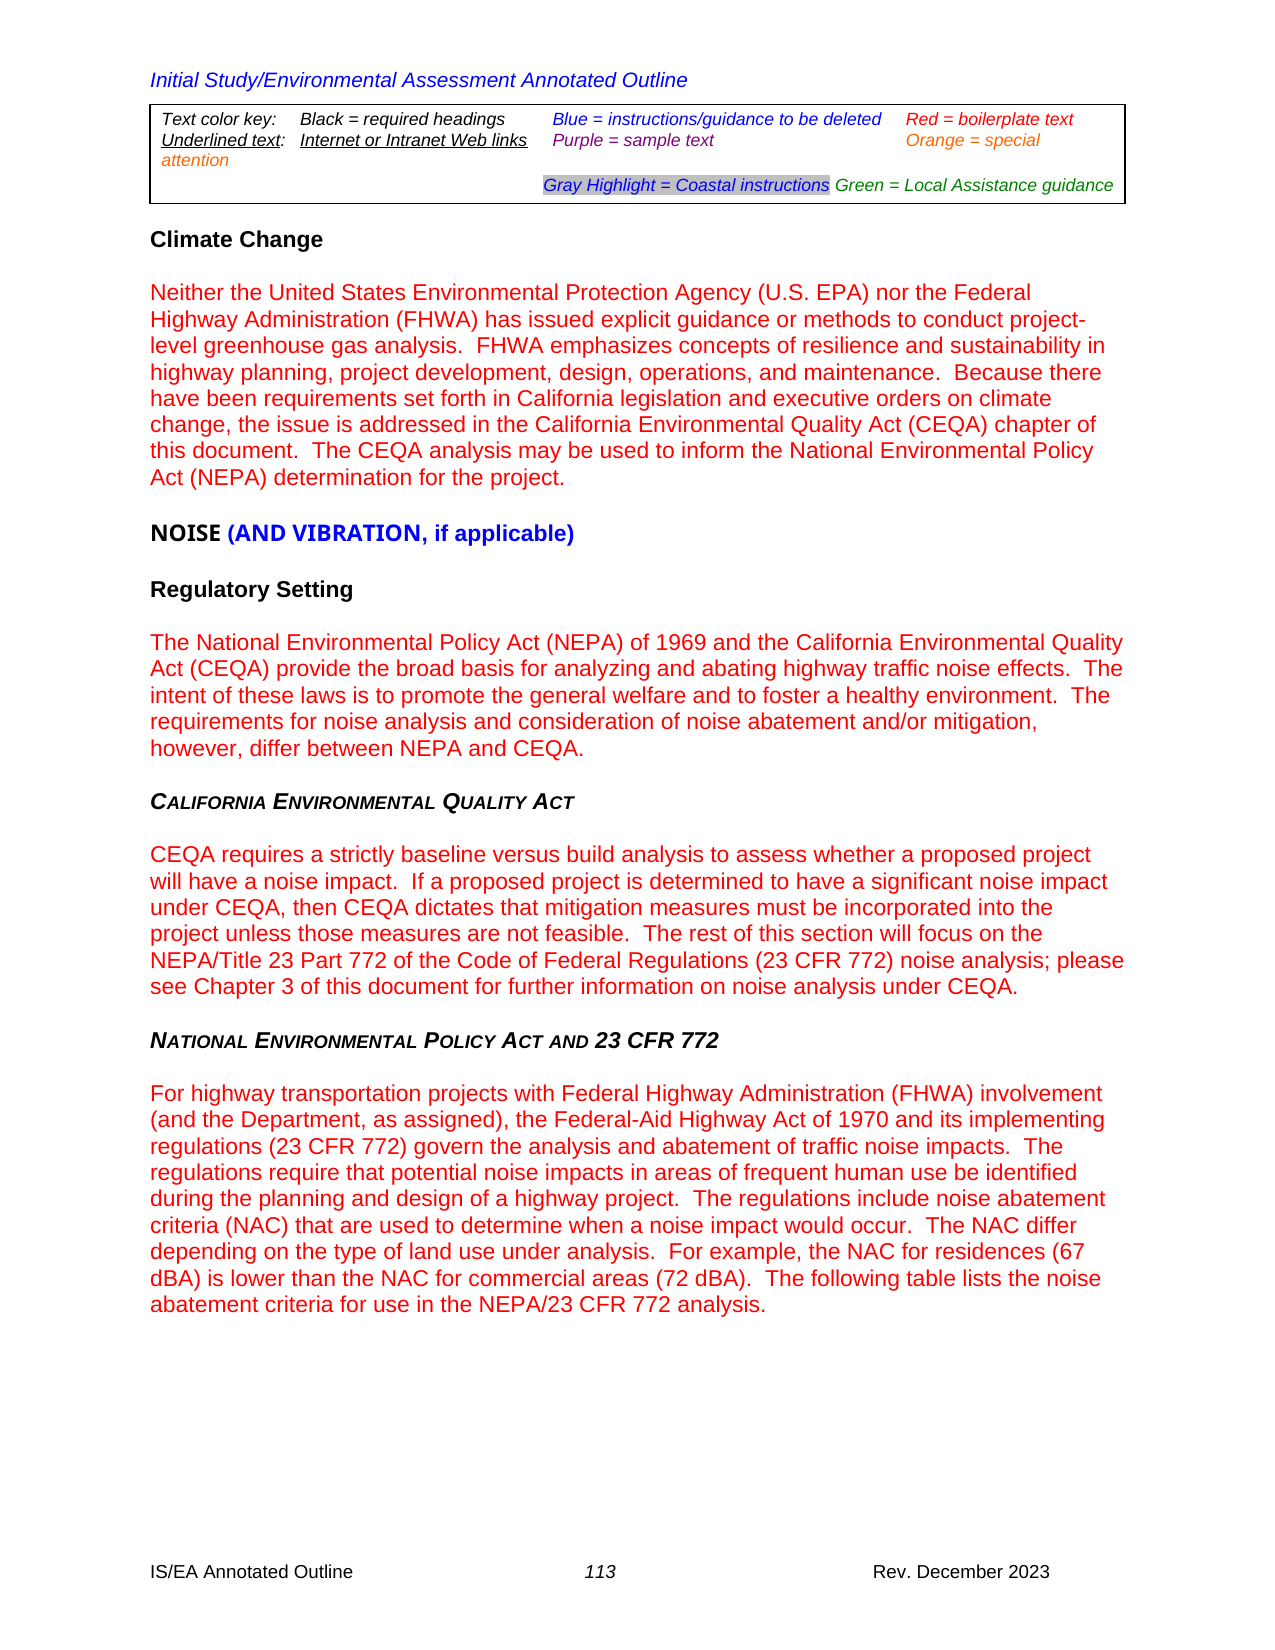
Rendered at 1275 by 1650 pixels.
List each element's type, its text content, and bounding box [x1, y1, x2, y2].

text Regulatory Setting [150, 576, 1125, 602]
text National Environmental Policy Act and 23 CFR 772 [150, 1027, 1125, 1053]
text The National Environmental Policy Act (NEPA) of 1969 and the California Environmental Quality Act (CEQA) provide the broad basis for analyzing and abating highway traffic noise effects. The intent of these laws is to promote the general welfare and to foster a healthy environment. The requirements for noise analysis and consideration of noise abatement and/or mitigation, however, differ between NEPA and CEQA. [150, 629, 1125, 761]
text Environmental Quality Act [150, 788, 1125, 814]
text Neither the United States Environmental Protection Agency (U.S. EPA) nor the Federal Highway Administration (FHWA) has issued explicit guidance or methods to conduct project-level greenhouse gas analysis. FHWA emphasizes concepts of resilience and sustainability in highway planning, project development, design, operations, and maintenance. Because there have been requirements set forth in California legislation and executive orders on climate change, the issue is addressed in the California Environmental Quality Act (CEQA) chapter of this document. The CEQA analysis may be used to inform the National Environmental Policy Act (NEPA) determination for the project. [150, 279, 1125, 490]
text CEQA requires a strictly baseline versus build analysis to assess whether a proposed project will have a noise impact. If a proposed project is determined to have a significant noise impact under CEQA, then CEQA dictates that mitigation measures must be incorporated into the project unless those measures are not feasible. The rest of this section will focus on the NEPA/Title 23 Part 772 of the Code of Federal Regulations (23 CFR 772) noise analysis; please see Chapter 3 of this document for further information on noise analysis under CEQA. [150, 841, 1125, 999]
text Noise (and Vibration, if applicable) [150, 517, 1125, 548]
text For highway transportation projects with Federal Highway Administration (FHWA) involvement (and the Department, as assigned), the Federal-Aid Highway Act of 1970 and its implementing regulations (23 CFR 772) govern the analysis and abatement of traffic noise impacts. The regulations require that potential noise impacts in areas of frequent human use be identified during the planning and design of a highway project. The regulations include noise abatement criteria (NAC) that are used to determine when a noise impact would occur. The NAC differ depending on the type of land use under analysis. For example, the NAC for residences (67 dBA) is lower than the NAC for commercial areas (72 dBA). The following table lists the noise abatement criteria for use in the NEPA/23 CFR 772 analysis. [150, 1080, 1125, 1317]
text Climate Change [150, 226, 1125, 252]
